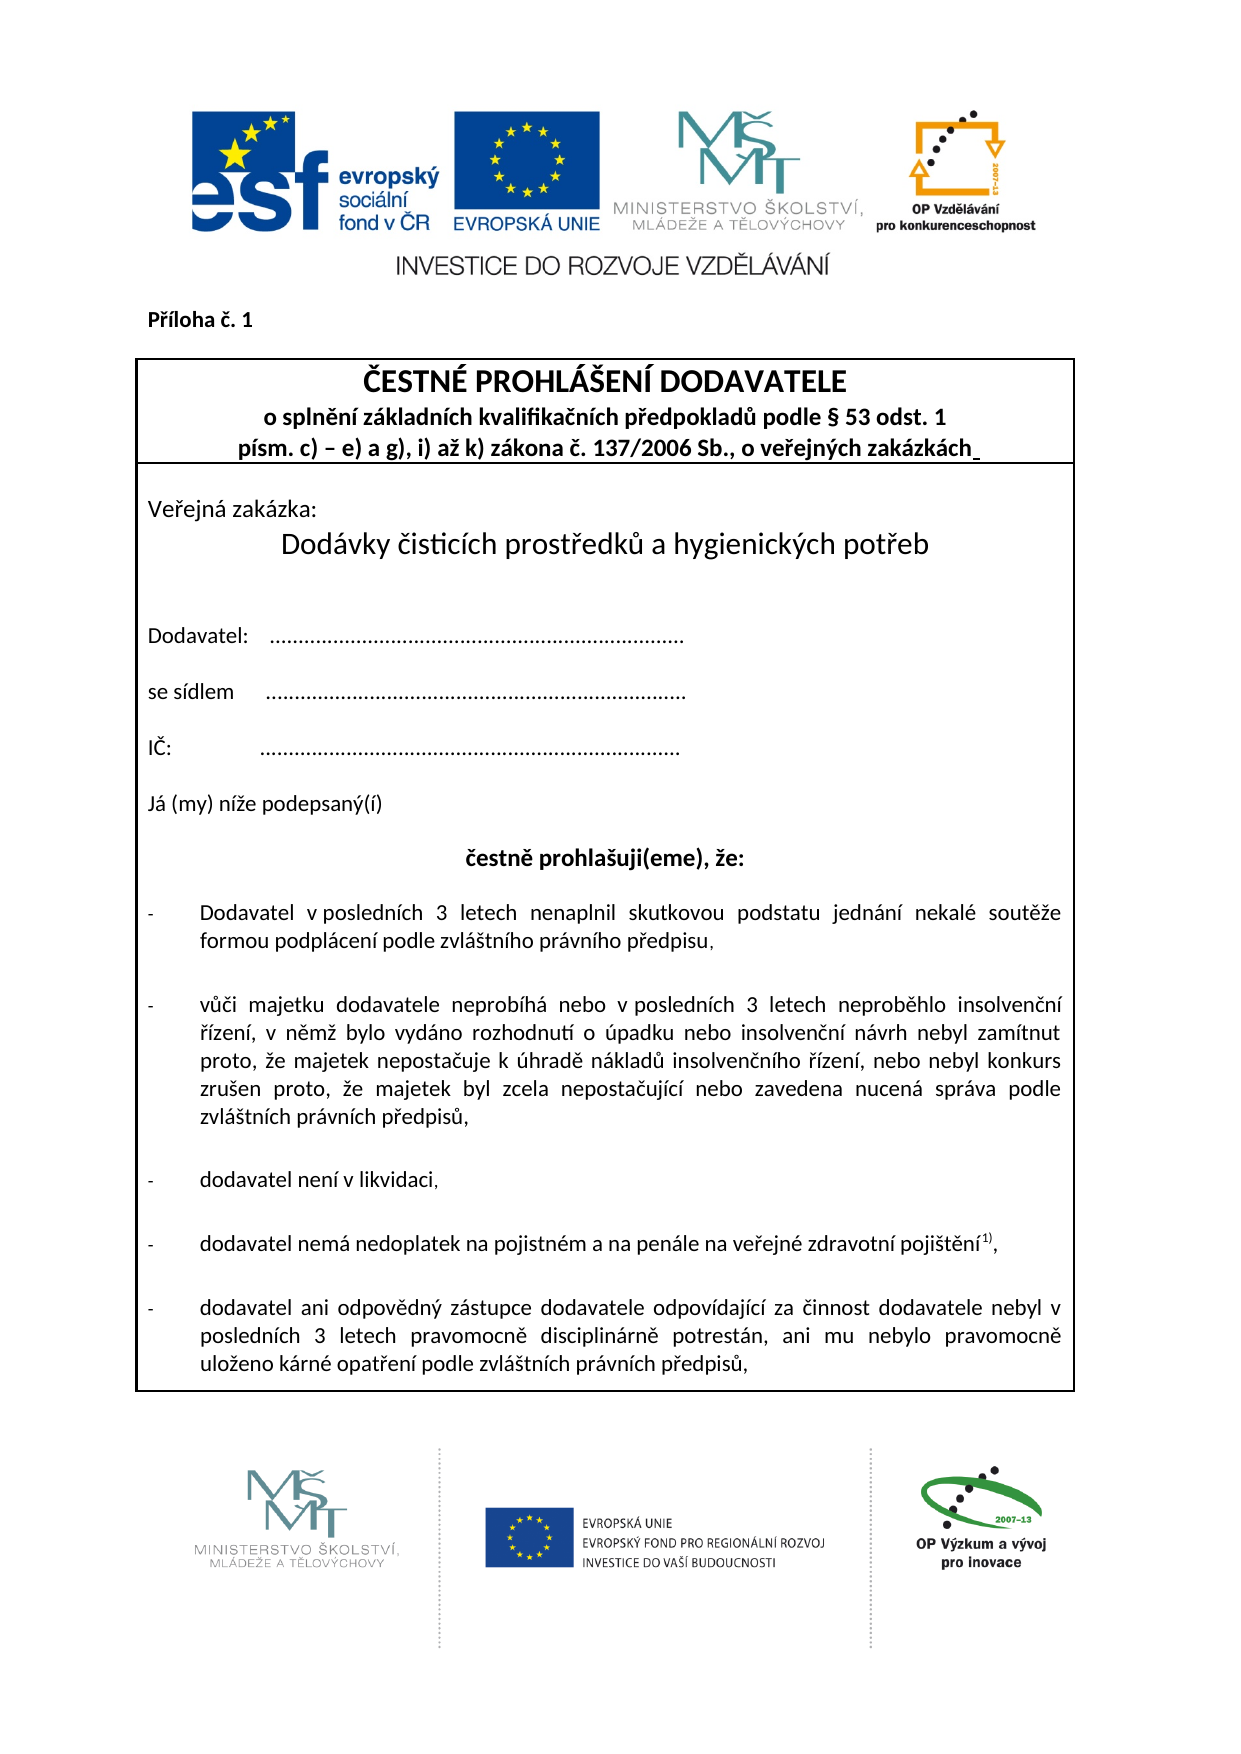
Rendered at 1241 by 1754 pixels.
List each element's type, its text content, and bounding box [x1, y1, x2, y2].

table_header ČESTNÉ PROHLÁŠENÍ DODAVATELE o splnění základních kvalifikačních předpokladů podle § 53 odst. 1 písm. c) – e) a g), i) až k) zákona č. 137/2006 Sb., o veřejných zakázkách [138, 360, 1073, 462]
picture [147, 73, 1093, 305]
text Příloha č. 1 [148, 305, 1092, 333]
picture [147, 1415, 1093, 1681]
